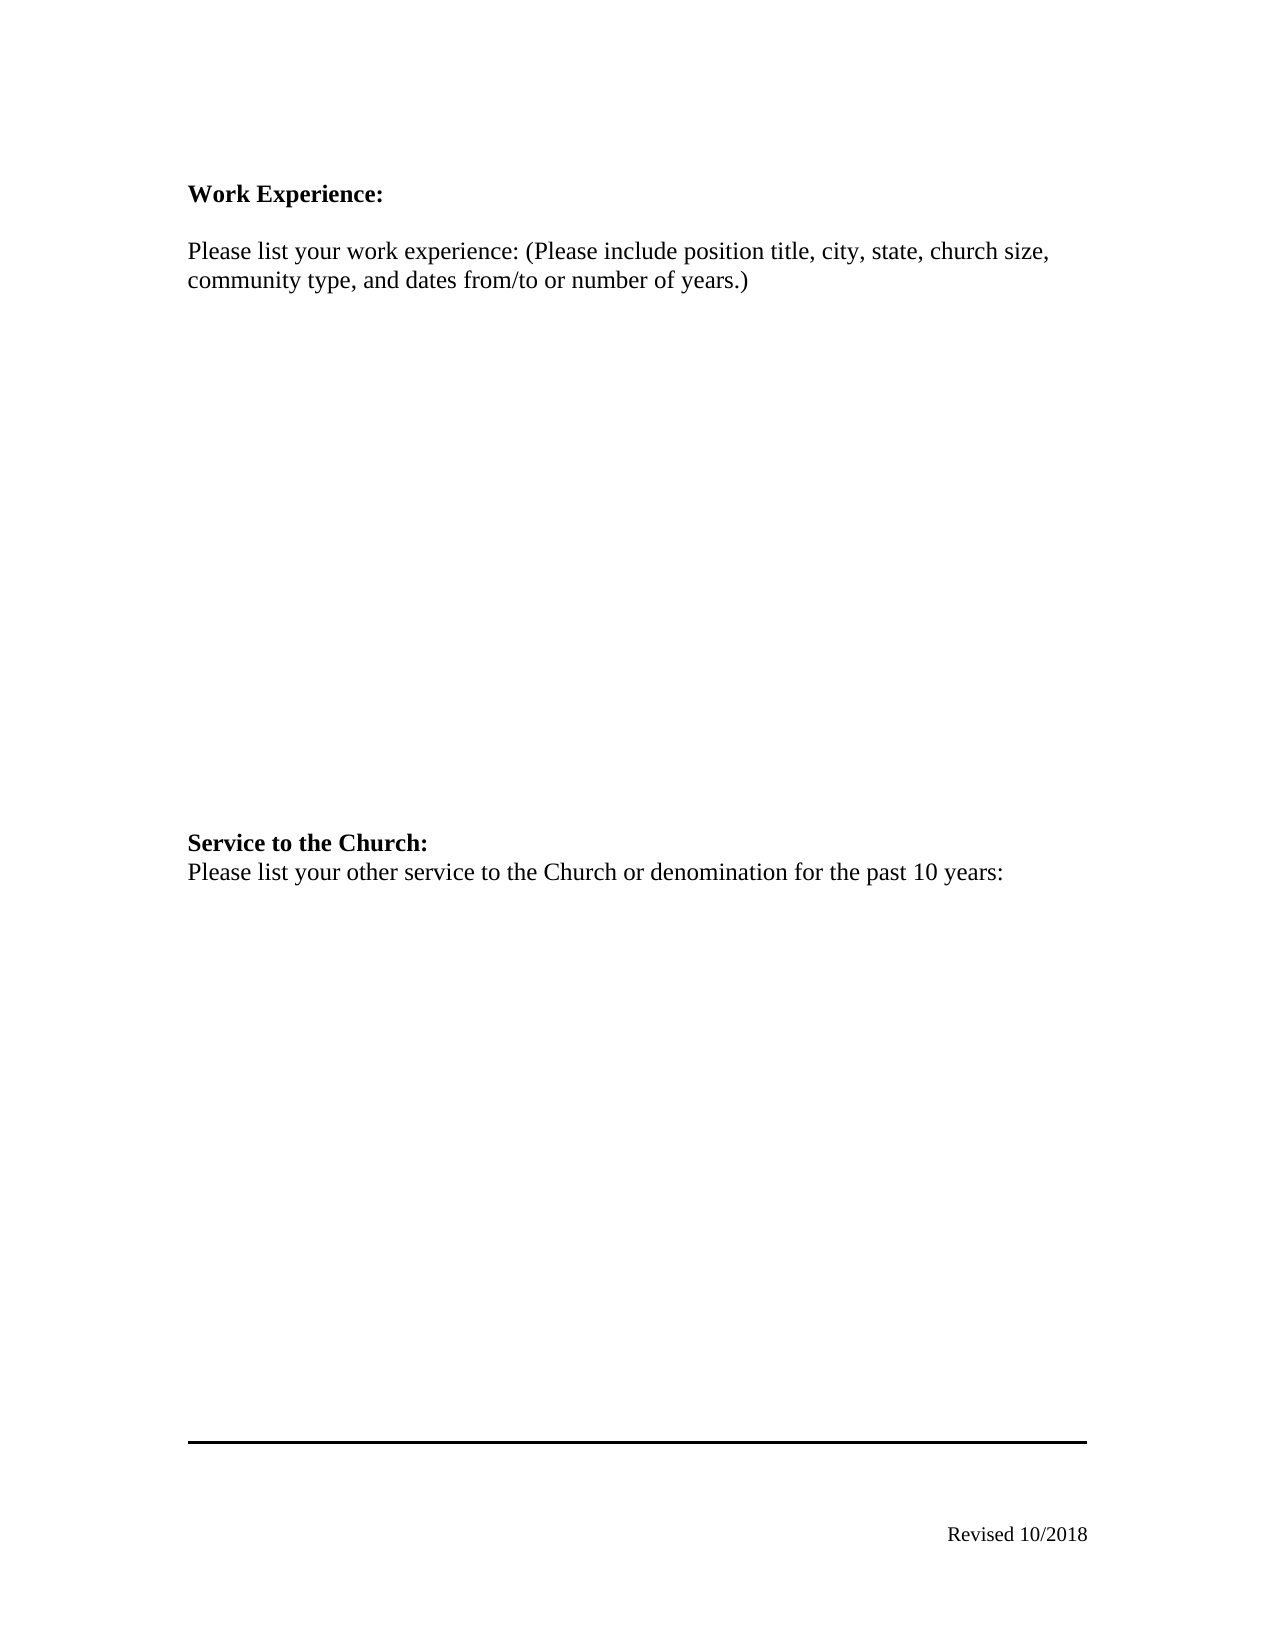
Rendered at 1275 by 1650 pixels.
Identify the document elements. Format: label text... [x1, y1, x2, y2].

text Work Experience: [187, 179, 1087, 207]
text Please list your other service to the Church or denomination for the past 10 years: [187, 857, 1087, 885]
text Service to the Church: [187, 828, 1087, 857]
text Please list your work experience: (Please include position title, city, state, church size, community type, and dates from/to or number of years.) [187, 236, 1087, 294]
